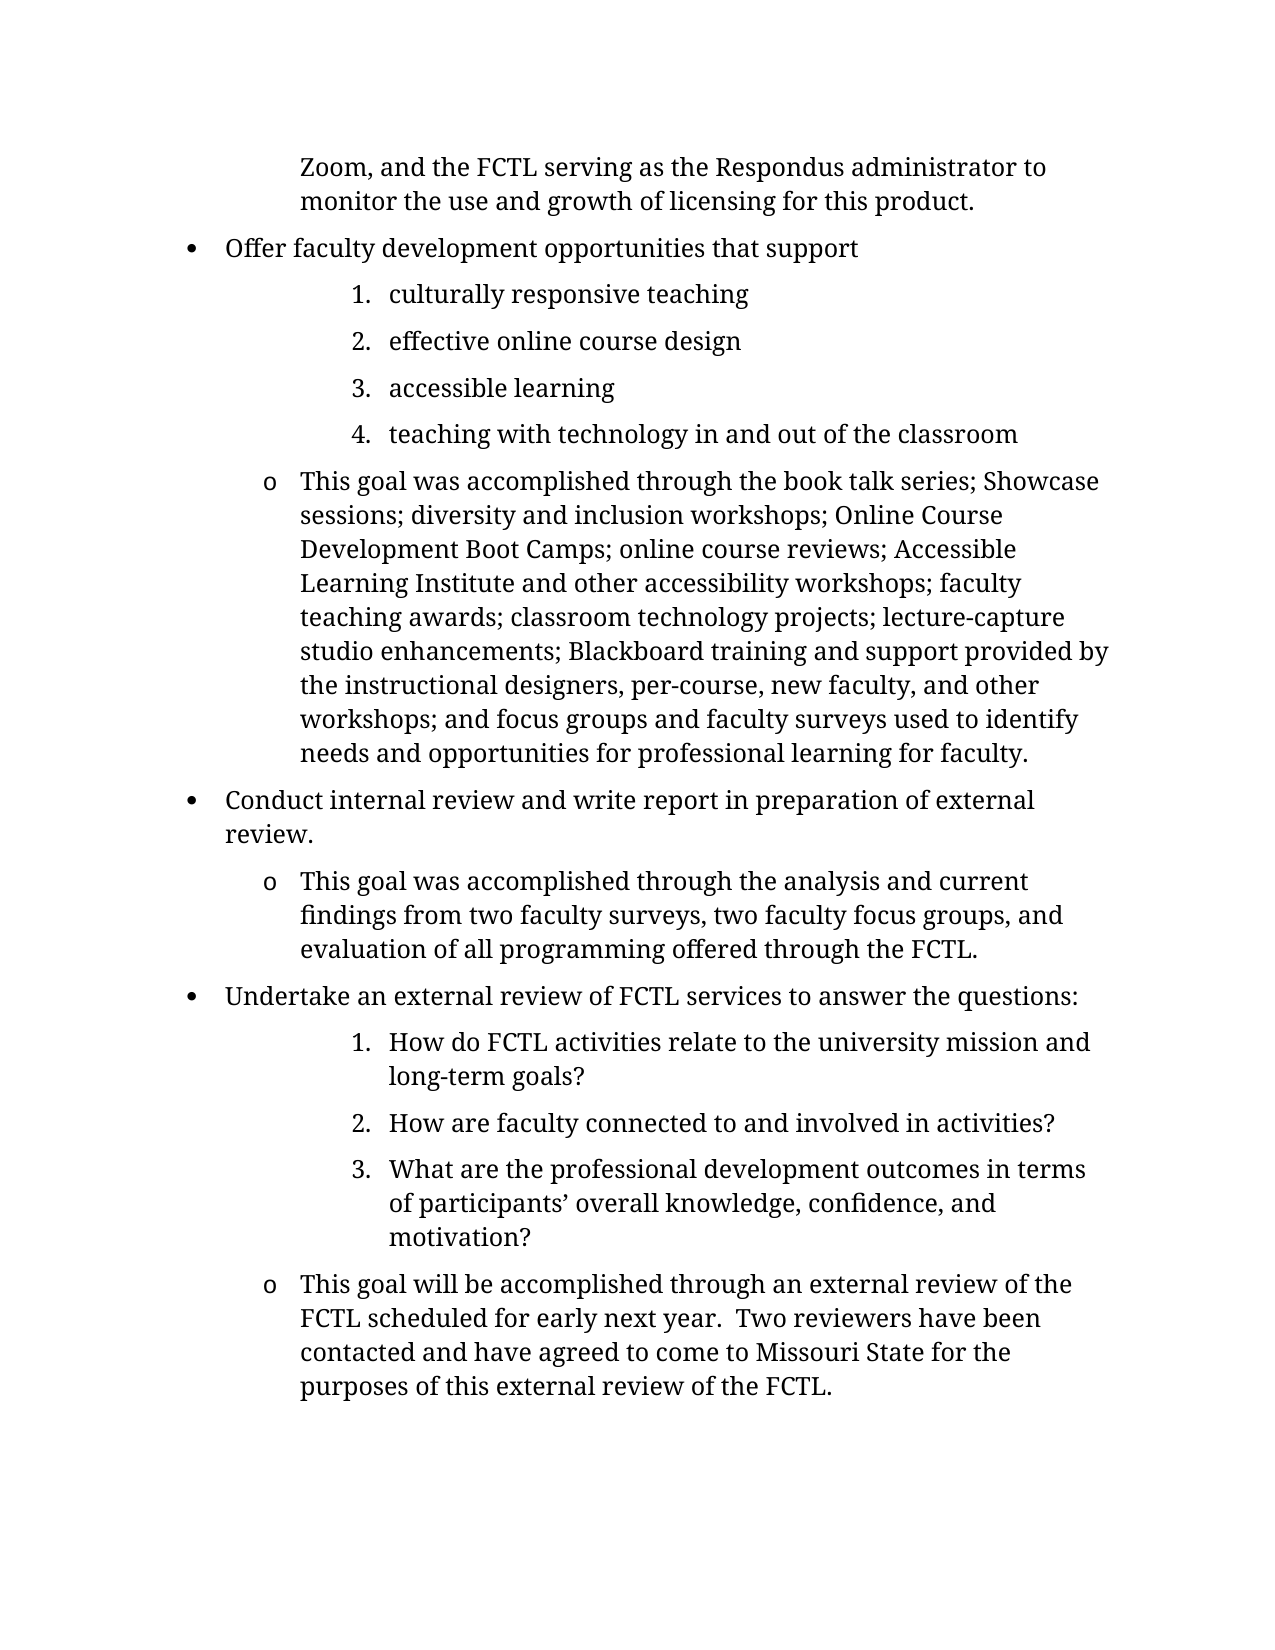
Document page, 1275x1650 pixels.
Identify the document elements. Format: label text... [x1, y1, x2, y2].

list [262, 150, 1125, 218]
list This goal was accomplished through the analysis and current findings from two faculty surveys, two faculty focus groups, and evaluation of all programming offered through the FCTL. [262, 863, 1125, 966]
list accessible learning [351, 370, 1111, 404]
list effective online course design [351, 324, 1111, 358]
list Undertake an external review of FCTL services to answer the questions: [187, 978, 1125, 1012]
list teaching with technology in and out of the classroom [351, 417, 1111, 451]
list This goal was accomplished through the book talk series; Showcase sessions; diversity and inclusion workshops; Online Course Development Boot Camps; online course reviews; Accessible Learning Institute and other accessibility workshops; faculty teaching awards; classroom technology projects; lecture-capture studio enhancements; Blackboard training and support provided by the instructional designers, per-course, new faculty, and other workshops; and focus groups and faculty surveys used to identify needs and opportunities for professional learning for faculty. [262, 463, 1125, 770]
list How are faculty connected to and involved in activities? [351, 1105, 1111, 1139]
list How do FCTL activities relate to the university mission and long-term goals? [351, 1025, 1111, 1093]
list What are the professional development outcomes in terms of participants’ overall knowledge, confidence, and motivation? [351, 1152, 1111, 1254]
list Conduct internal review and write report in preparation of external review. [187, 783, 1125, 851]
list This goal will be accomplished through an external review of the FCTL scheduled for early next year. Two reviewers have been contacted and have agreed to come to Missouri State for the purposes of this external review of the FCTL. [262, 1267, 1125, 1403]
list culturally responsive teaching [351, 277, 1111, 311]
list Offer faculty development opportunities that support [187, 231, 1125, 265]
